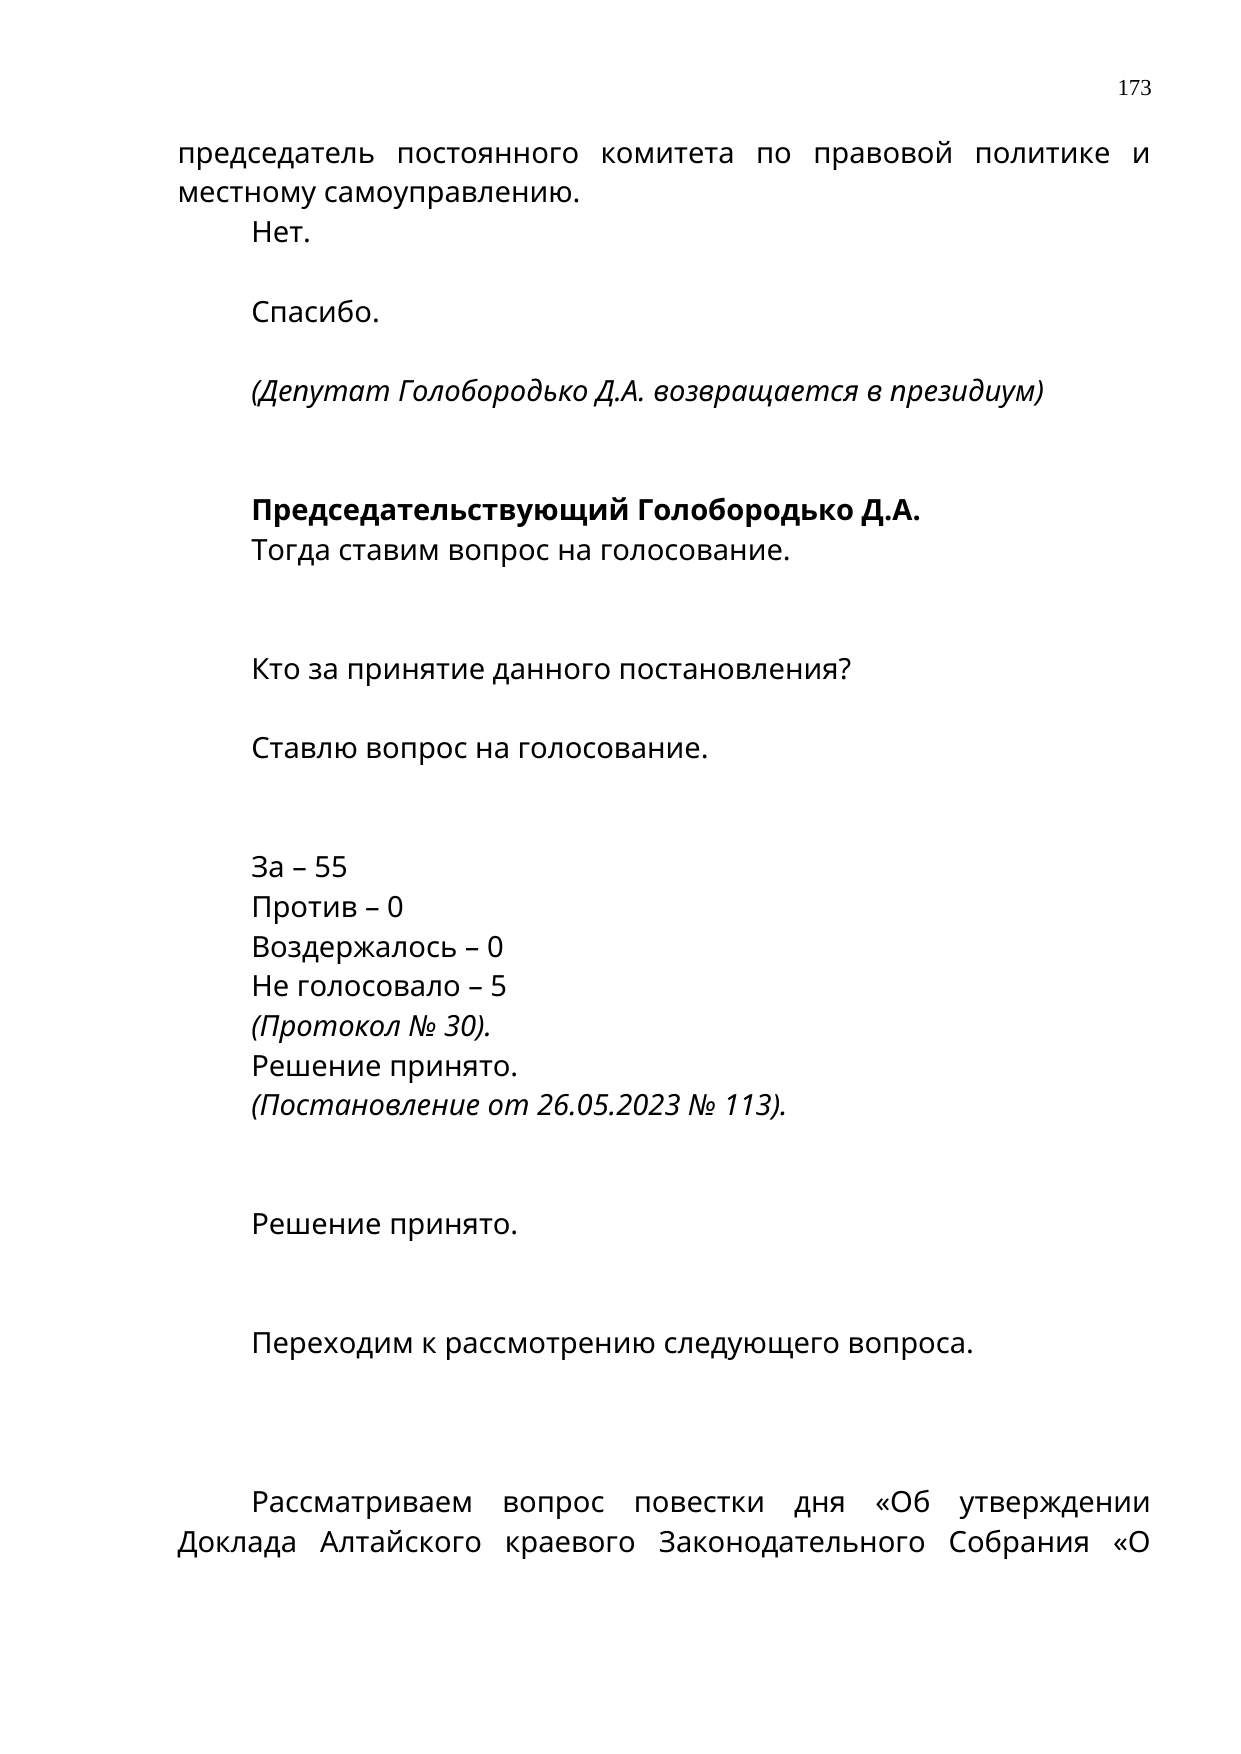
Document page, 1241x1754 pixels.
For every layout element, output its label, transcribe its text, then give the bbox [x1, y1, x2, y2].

text Воздержалось – 0 [177, 926, 1152, 966]
text Переходим к рассмотрению следующего вопроса. [177, 1323, 1152, 1362]
text Председательствующий Голобородько Д.А. [177, 489, 1152, 529]
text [177, 132, 1152, 211]
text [177, 1481, 1152, 1561]
text Не голосовало – 5 [177, 966, 1152, 1005]
text (Депутат Голобородько Д.А. возвращается в президиум) [177, 370, 1152, 410]
text Против – 0 [177, 886, 1152, 926]
text (Постановление от 26.05.2023 № 113). [177, 1084, 1152, 1124]
text Спасибо. [177, 291, 1152, 331]
text Кто за принятие данного постановления? [177, 648, 1152, 688]
text Решение принято. [177, 1204, 1152, 1243]
text (Протокол № 30). [177, 1005, 1152, 1045]
text Ставлю вопрос на голосование. [177, 727, 1152, 767]
text Нет. [177, 211, 1152, 251]
text Решение принято. [177, 1045, 1152, 1084]
text За – 55 [177, 846, 1152, 886]
text Тогда ставим вопрос на голосование. [177, 529, 1152, 569]
